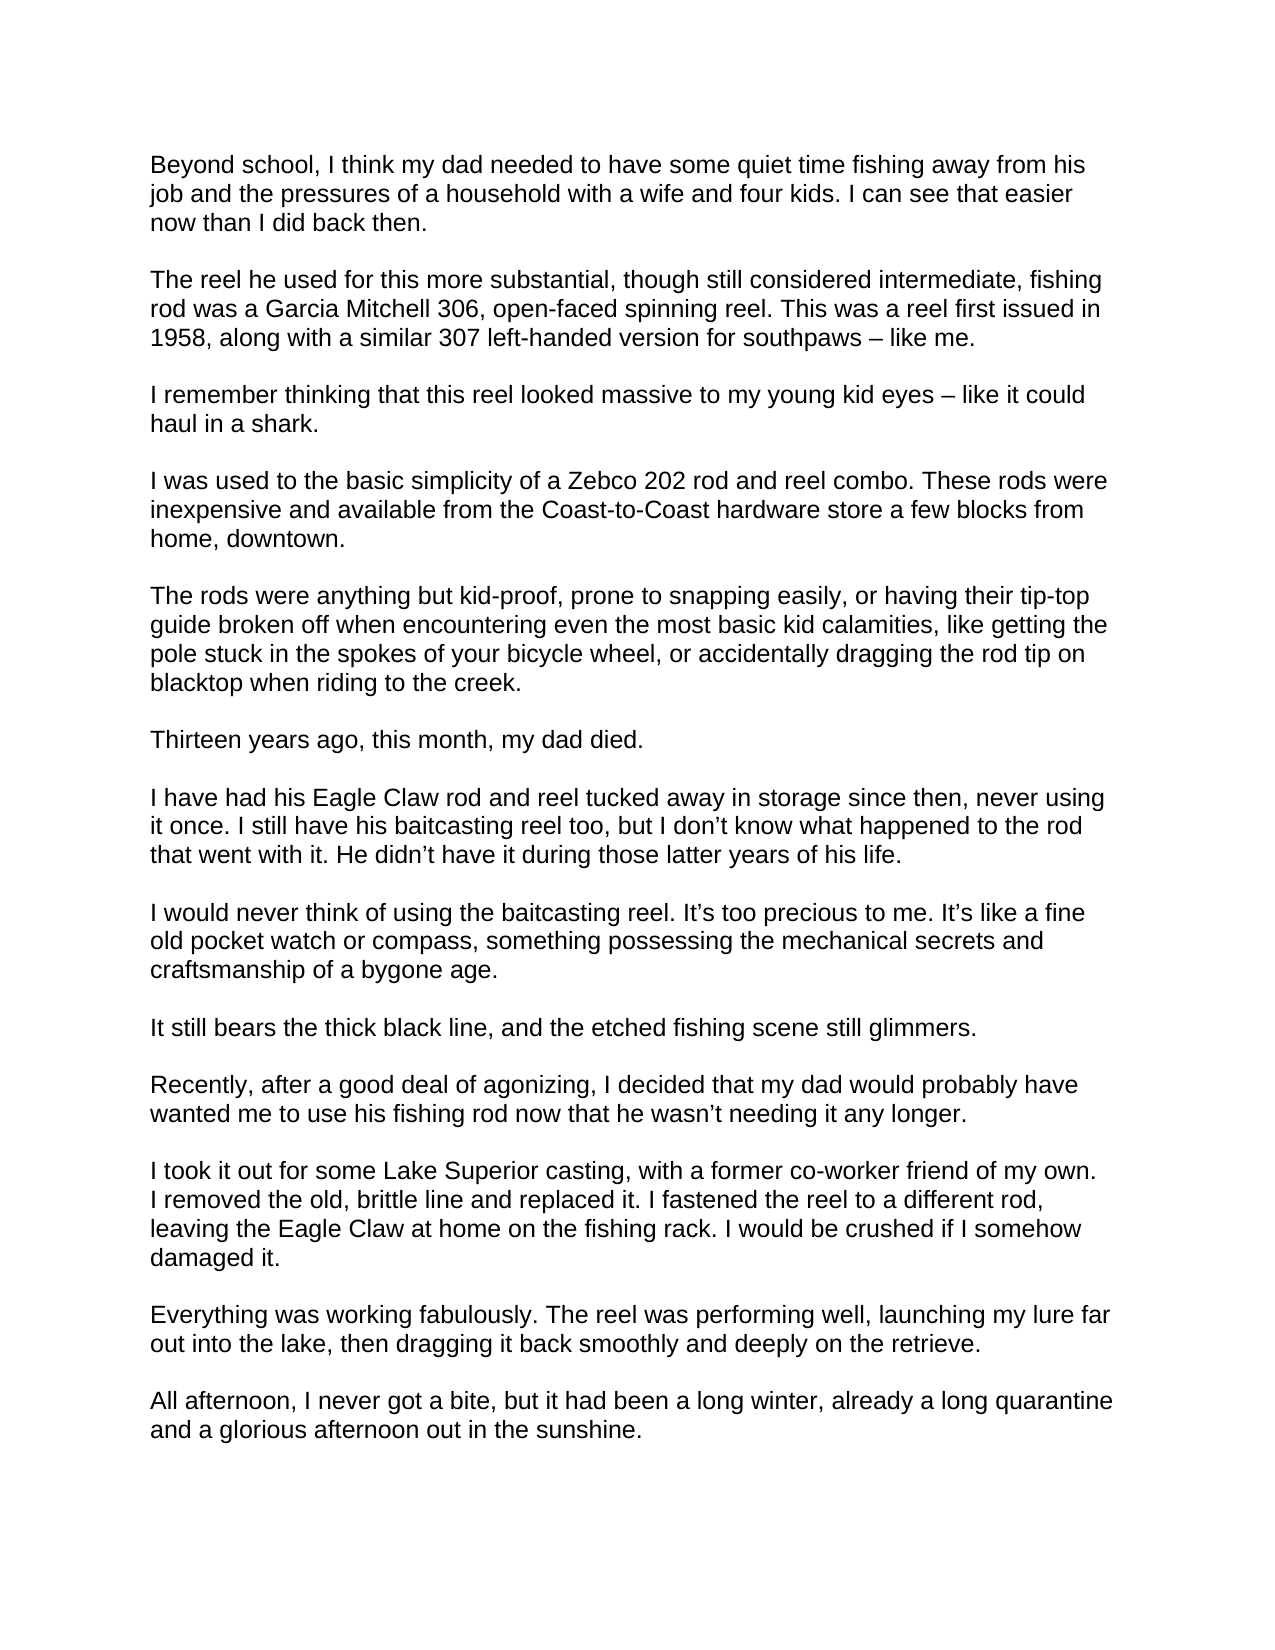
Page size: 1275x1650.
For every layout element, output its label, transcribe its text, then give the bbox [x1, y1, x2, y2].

text All afternoon, I never got a bite, but it had been a long winter, already a long quarantine and a glorious afternoon out in the sunshine. [150, 1386, 1125, 1444]
text I took it out for some Lake Superior casting, with a former co-worker friend of my own. [150, 1156, 1125, 1185]
text The rods were anything but kid-proof, prone to snapping easily, or having their tip-top guide broken off when encountering even the most basic kid calamities, like getting the pole stuck in the spokes of your bicycle wheel, or accidentally dragging the rod tip on blacktop when riding to the creek. [150, 581, 1125, 696]
text I was used to the basic simplicity of a Zebco 202 rod and reel combo. These rods were inexpensive and available from the Coast-to-Coast hardware store a few blocks from home, downtown. [150, 466, 1125, 552]
text The reel he used for this more substantial, though still considered intermediate, fishing rod was a Garcia Mitchell 306, open-faced spinning reel. This was a reel first issued in 1958, along with a similar 307 left-handed version for southpaws – like me. [150, 265, 1125, 351]
text I have had his Eagle Claw rod and reel tucked away in storage since then, never using it once. I still have his baitcasting reel too, but I don’t know what happened to the rod that went with it. He didn’t have it during those latter years of his life. [150, 782, 1125, 869]
text I remember thinking that this reel looked massive to my young kid eyes – like it could haul in a shark. [150, 380, 1125, 437]
text I would never think of using the baitcasting reel. It’s too precious to me. It’s like a fine old pocket watch or compass, something possessing the mechanical secrets and craftsmanship of a bygone age. [150, 897, 1125, 984]
text Thirteen years ago, this month, my dad died. [150, 725, 1125, 754]
text Everything was working fabulously. The reel was performing well, launching my lure far out into the lake, then dragging it back smoothly and deeply on the retrieve. [150, 1300, 1125, 1357]
text Recently, after a good deal of agonizing, I decided that my dad would probably have wanted me to use his fishing rod now that he wasn’t needing it any longer. [150, 1070, 1125, 1127]
text I removed the old, brittle line and replaced it. I fastened the reel to a different rod, leaving the Eagle Claw at home on the fishing rack. I would be crushed if I somehow damaged it. [150, 1185, 1125, 1271]
text Beyond school, I think my dad needed to have some quiet time fishing away from his job and the pressures of a household with a wife and four kids. I can see that easier now than I did back then. [150, 150, 1125, 236]
text It still bears the thick black line, and the etched fishing scene still glimmers. [150, 1012, 1125, 1041]
